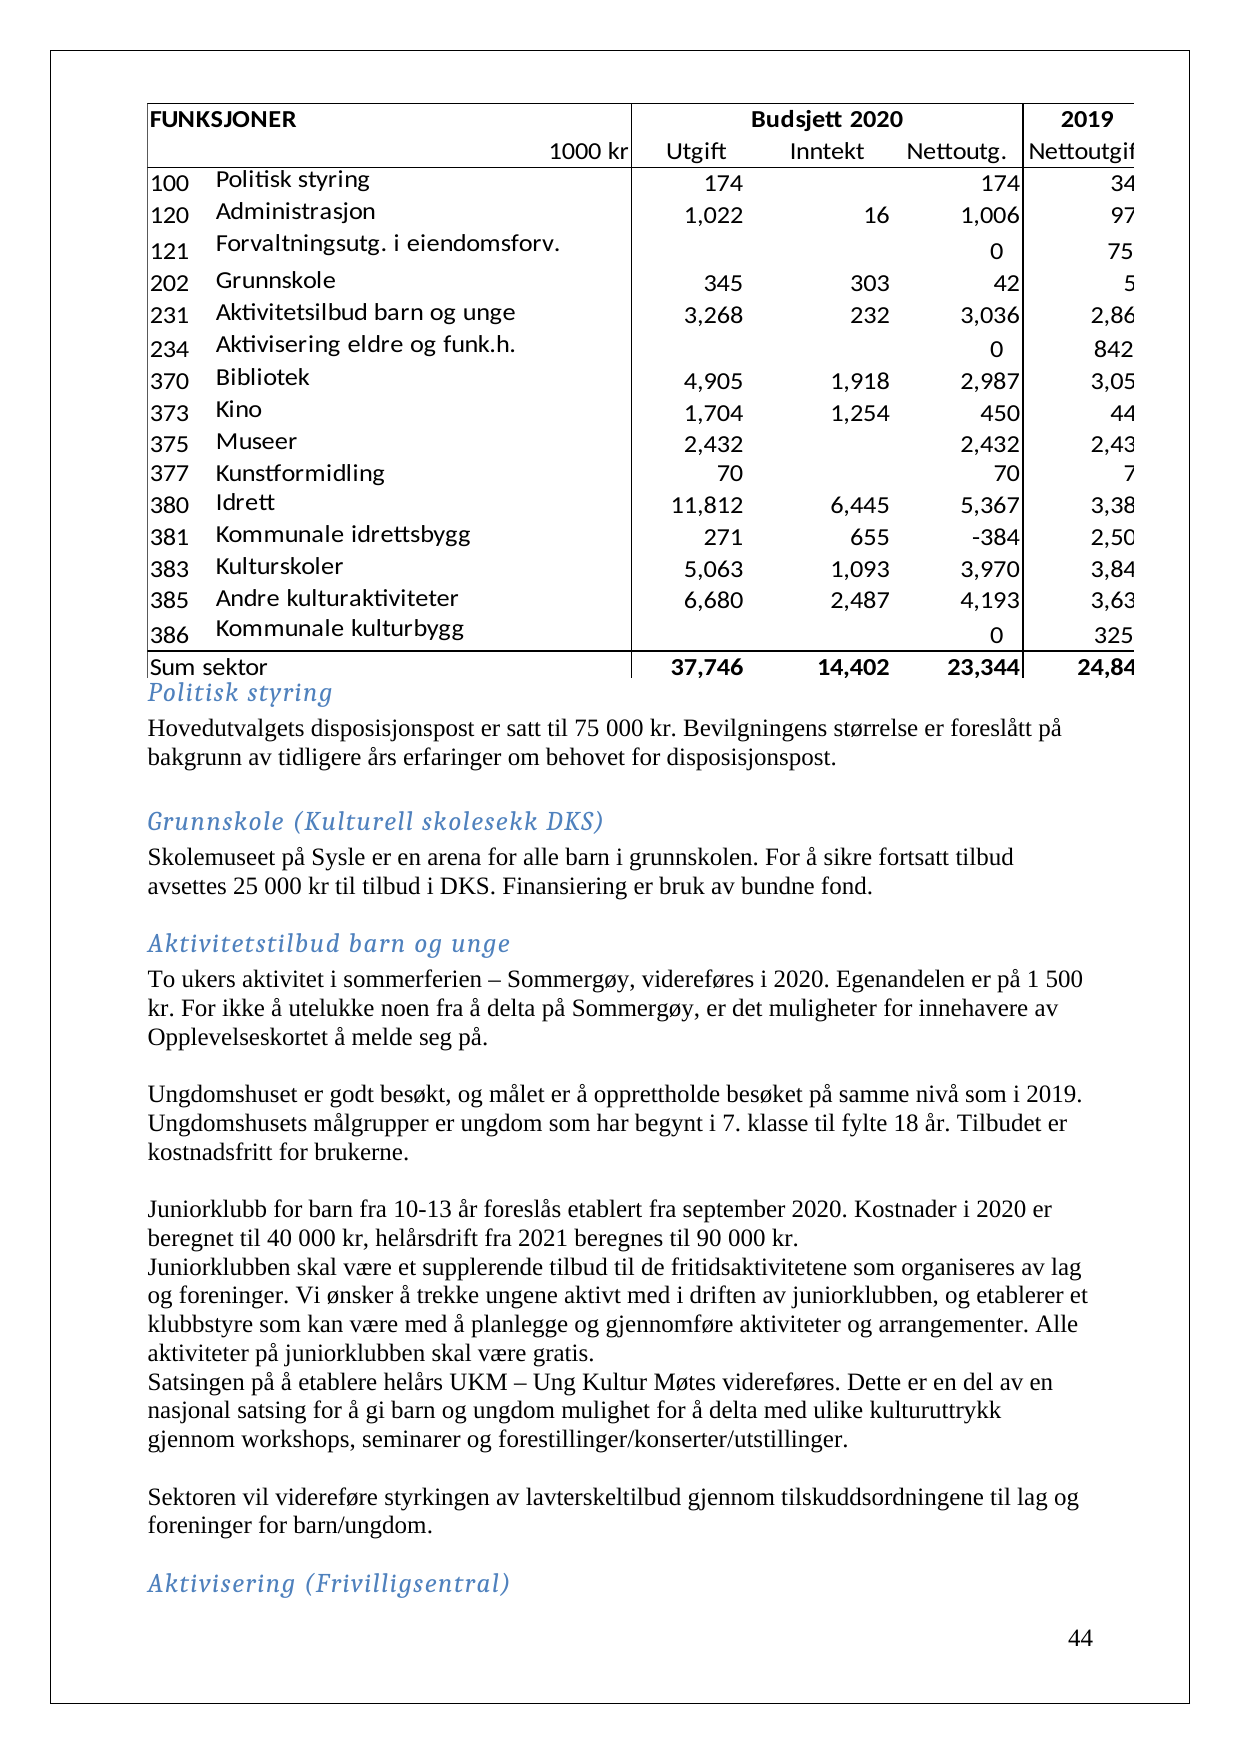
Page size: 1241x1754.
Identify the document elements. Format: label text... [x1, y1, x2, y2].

text Politisk styring [147, 677, 1093, 708]
text gjennom workshops, seminarer og forestillinger/konserter/utstillinger. [147, 1424, 1093, 1453]
text Satsingen på å etablere helårs UKM – Ung Kultur Møtes videreføres. Dette er en del av en [147, 1367, 1093, 1395]
text Aktivitetstilbud barn og unge [147, 928, 1093, 959]
text Hovedutvalgets disposisjonspost er satt til 75 000 kr. Bevilgningens størrelse er foreslått på bakgrunn av tidligere års erfaringer om behovet for disposisjonspost. [147, 713, 1093, 771]
text Aktivisering (Frivilligsentral) [147, 1568, 1093, 1599]
text nasjonal satsing for å gi barn og ungdom mulighet for å delta med ulike kulturuttrykk [147, 1395, 1093, 1424]
text Sektoren vil videreføre styrkingen av lavterskeltilbud gjennom tilskuddsordningene til lag og [147, 1482, 1093, 1510]
text Juniorklubb for barn fra 10-13 år foreslås etablert fra september 2020. Kostnader i 2020 er beregnet til 40 000 kr, helårsdrift fra 2021 beregnes til 90 000 kr. Juniorklubben skal være et supplerende tilbud til de fritidsaktivitetene som organiseres av lag og foreninger. Vi ønsker å trekke ungene aktivt med i driften av juniorklubben, og etablerer et klubbstyre som kan være med å planlegge og gjennomføre aktiviteter og arrangementer. Alle aktiviteter på juniorklubben skal være gratis. [147, 1194, 1093, 1367]
text foreninger for barn/ungdom. [147, 1510, 1093, 1539]
text To ukers aktivitet i sommerferien – Sommergøy, videreføres i 2020. Egenandelen er på 1 500 kr. For ikke å utelukke noen fra å delta på Sommergøy, er det muligheter for innehavere av Opplevelseskortet å melde seg på. [147, 964, 1093, 1050]
text Grunnskole (Kulturell skolesekk DKS) [147, 806, 1093, 837]
text Ungdomshuset er godt besøkt, og målet er å opprettholde besøket på samme nivå som i 2019. Ungdomshusets målgrupper er ungdom som har begynt i 7. klasse til fylte 18 år. Tilbudet er kostnadsfritt for brukerne. [147, 1079, 1093, 1165]
text Skolemuseet på Sysle er en arena for alle barn i grunnskolen. For å sikre fortsatt tilbud avsettes 25 000 kr til tilbud i DKS. Finansiering er bruk av bundne fond. [147, 842, 1093, 899]
